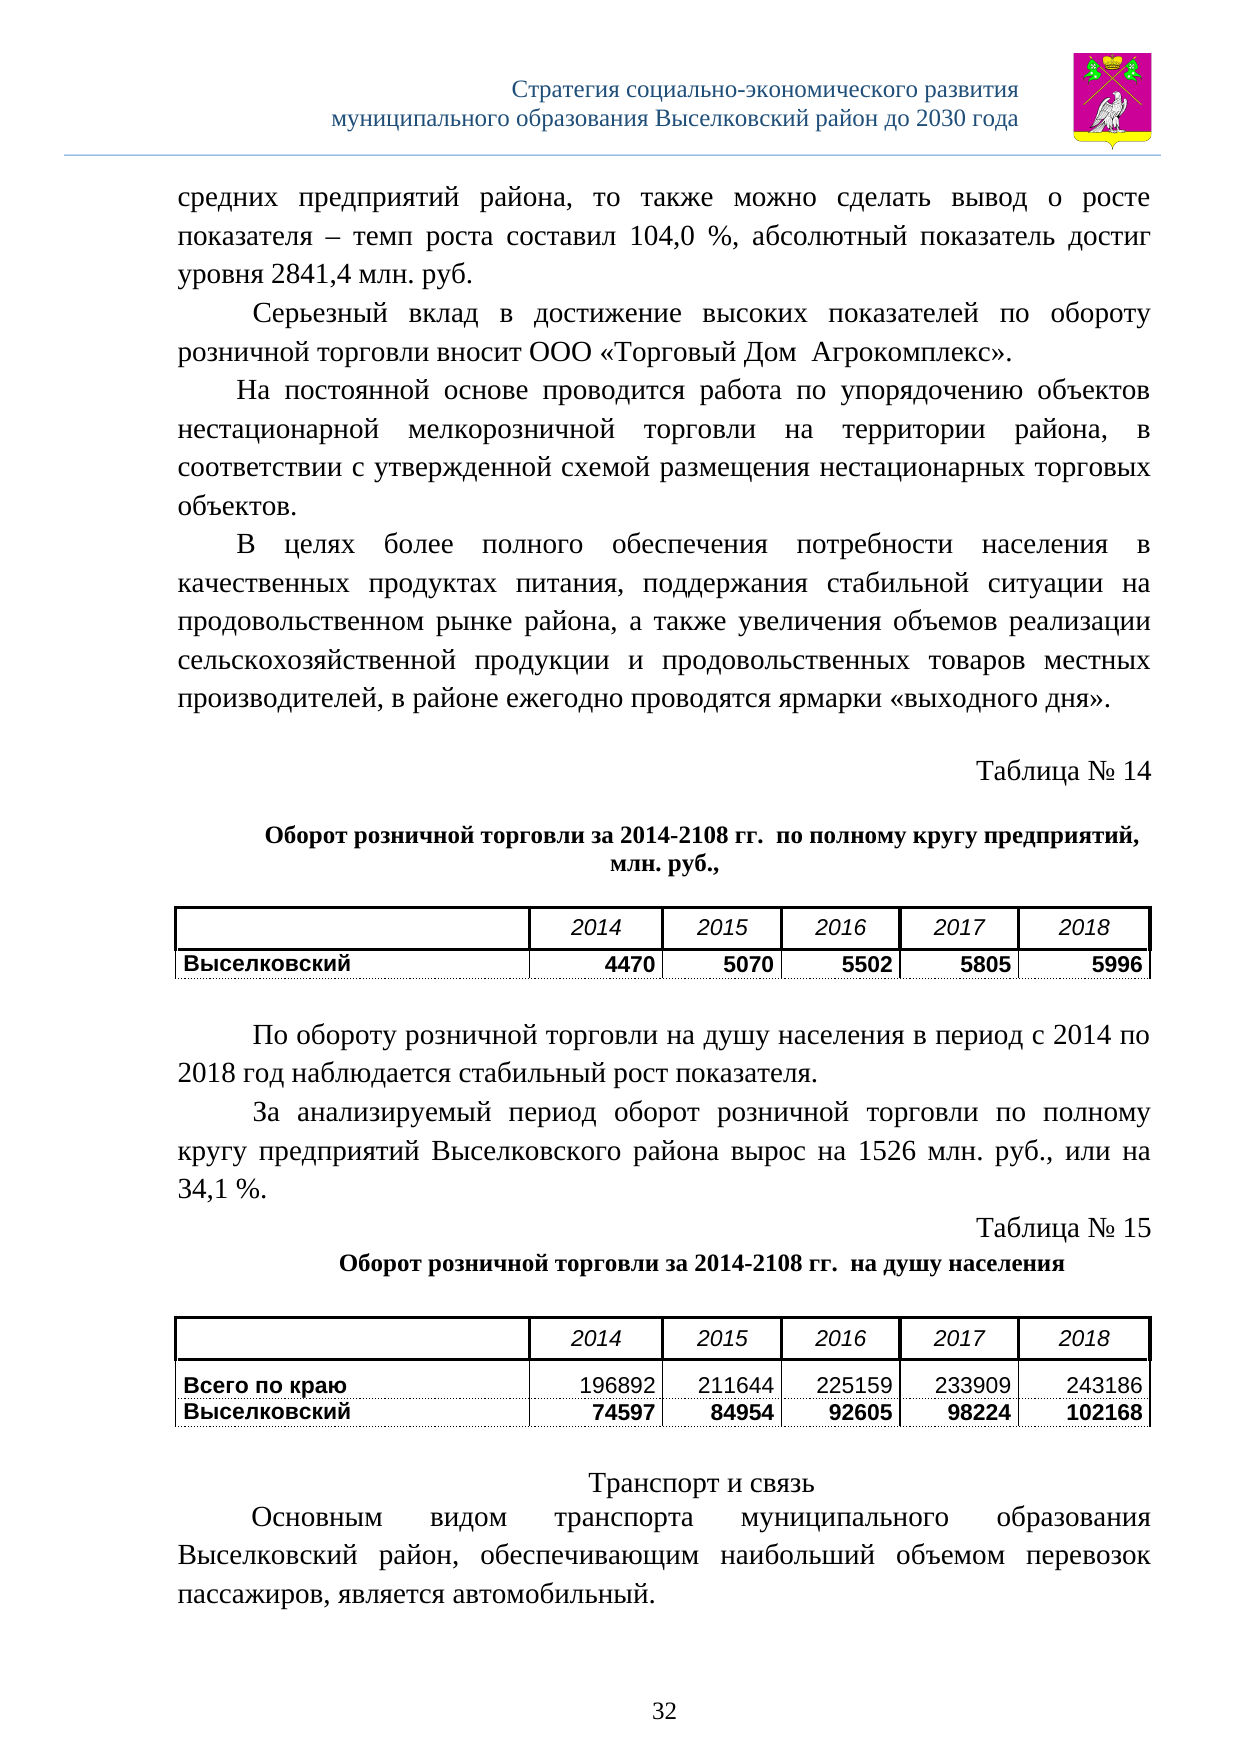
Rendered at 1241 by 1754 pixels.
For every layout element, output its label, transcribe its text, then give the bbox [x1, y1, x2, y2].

table_header 2018 [1020, 1319, 1148, 1357]
table_cell 92605 [782, 1398, 899, 1426]
table_cell 233909 [901, 1361, 1018, 1398]
table_header 2018 [1020, 909, 1148, 948]
table_cell 211644 [663, 1361, 781, 1398]
table_header [177, 909, 528, 948]
table_cell 84954 [663, 1398, 781, 1426]
picture [1073, 53, 1152, 150]
text Таблица № 14 [177, 753, 1152, 786]
table_cell 5070 [663, 951, 781, 977]
table_header 2014 [531, 909, 661, 948]
text Транспорт и связь [177, 1465, 1152, 1499]
table_header 2016 [783, 1319, 898, 1357]
text В целях более полного обеспечения потребности населения в качественных продуктах питания, поддержания стабильной ситуации на продовольственном рынке района, а также увеличения объемов реализации сельскохозяйственной продукции и продовольственных товаров местных производителей, в районе ежегодно проводятся ярмарки «выходного дня». [177, 526, 1152, 714]
table_cell 5996 [1019, 948, 1149, 977]
text За анализируемый период оборот розничной торговли по полному кругу предприятий Выселковского района вырос на 1526 млн. руб., или на 34,1 %. [177, 1094, 1152, 1205]
table_header 2016 [783, 909, 898, 948]
text Таблица № 15 [177, 1210, 1152, 1243]
table_cell 243186 [1019, 1358, 1149, 1398]
table_cell 102168 [1019, 1398, 1149, 1426]
table_cell Всего по краю [176, 1358, 529, 1398]
table_cell Выселковский [176, 948, 529, 977]
text Серьезный вклад в достижение высоких показателей по обороту розничной торговли вносит ООО «Торговый Дом Агрокомплекс». [177, 295, 1152, 367]
table_cell 5805 [901, 951, 1018, 977]
table_cell 4470 [530, 951, 662, 977]
text Оборот розничной торговли за 2014-2108 гг. на душу населения [177, 1248, 1152, 1277]
table_header 2014 [531, 1319, 661, 1357]
table_cell 196892 [530, 1361, 662, 1398]
table_header 2015 [664, 909, 780, 948]
table_cell Выселковский [176, 1398, 529, 1426]
text По обороту розничной торговли на душу населения в период с 2014 по 2018 год наблюдается стабильный рост показателя. [177, 1017, 1152, 1089]
text На постоянной основе проводится работа по упорядочению объектов нестационарной мелкорозничной торговли на территории района, в соответствии с утвержденной схемой размещения нестационарных торговых объектов. [177, 372, 1152, 521]
table_cell 5502 [782, 951, 899, 977]
table_header 2017 [902, 1319, 1017, 1357]
table_cell 74597 [530, 1398, 662, 1426]
text Оборот розничной торговли за 2014-2108 гг. по полному кругу предприятий, млн. руб., [177, 820, 1152, 877]
table_header 2017 [902, 909, 1017, 948]
table_header [177, 1319, 528, 1357]
text Основным видом транспорта муниципального образования Выселковский район, обеспечивающим наибольший объемом перевозок пассажиров, является автомобильный. [177, 1499, 1152, 1609]
table_cell 98224 [901, 1398, 1018, 1426]
table_header 2015 [664, 1319, 780, 1357]
table_cell 225159 [782, 1361, 899, 1398]
